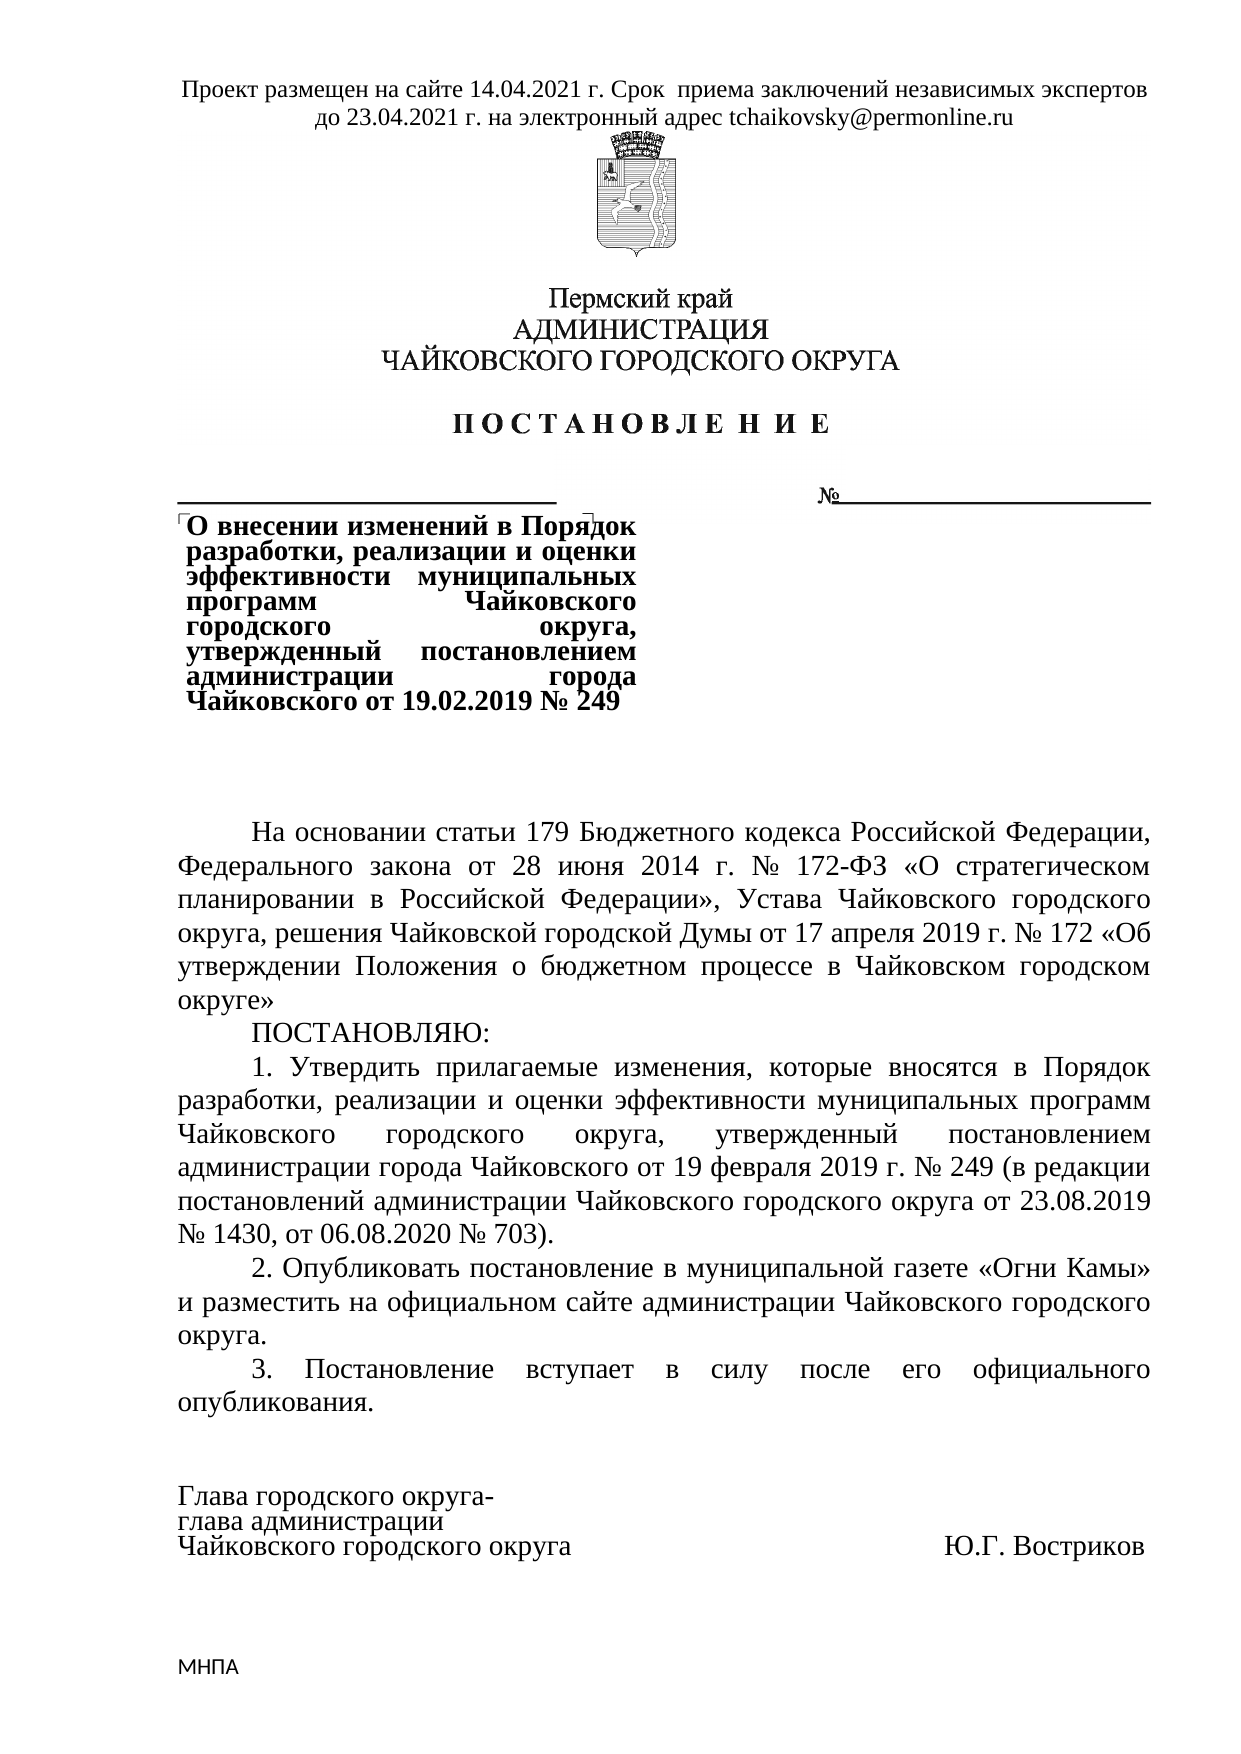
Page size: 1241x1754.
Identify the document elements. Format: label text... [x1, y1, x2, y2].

text Чайковского городского округа Ю.Г. Востриков [177, 1535, 1152, 1560]
text 1. Утвердить прилагаемые изменения, которые вносятся в Порядок разработки, реализации и оценки эффективности муниципальных программ Чайковского городского округа, утвержденный постановлением администрации города Чайковского от 19 февраля 2019 г. № 249 (в редакции постановлений администрации Чайковского городского округа от 23.08.2019 № 1430, от 06.08.2020 № 703). [177, 1049, 1152, 1250]
picture [529, 517, 536, 524]
picture [177, 131, 1152, 524]
text 2. Опубликовать постановление в муниципальной газете «Огни Камы» и разместить на официальном сайте администрации Чайковского городского округа. [177, 1250, 1152, 1351]
text ПОСТАНОВЛЯЮ: [177, 1015, 1152, 1049]
text глава администрации [177, 1510, 1152, 1535]
picture [192, 517, 202, 524]
text 3. Постановление вступает в силу после его официального опубликования. [177, 1351, 1152, 1418]
text Глава городского округа- [177, 1485, 1152, 1510]
text На основании статьи 179 Бюджетного кодекса Российской Федерации, Федерального закона от 28 июня 2014 г. № 172-ФЗ «О стратегическом планировании в Российской Федерации», Устава Чайковского городского округа, решения Чайковской городской Думы от 17 апреля 2019 г. № 172 «Об утверждении Положения о бюджетном процессе в Чайковском городском округе» [177, 814, 1152, 1015]
